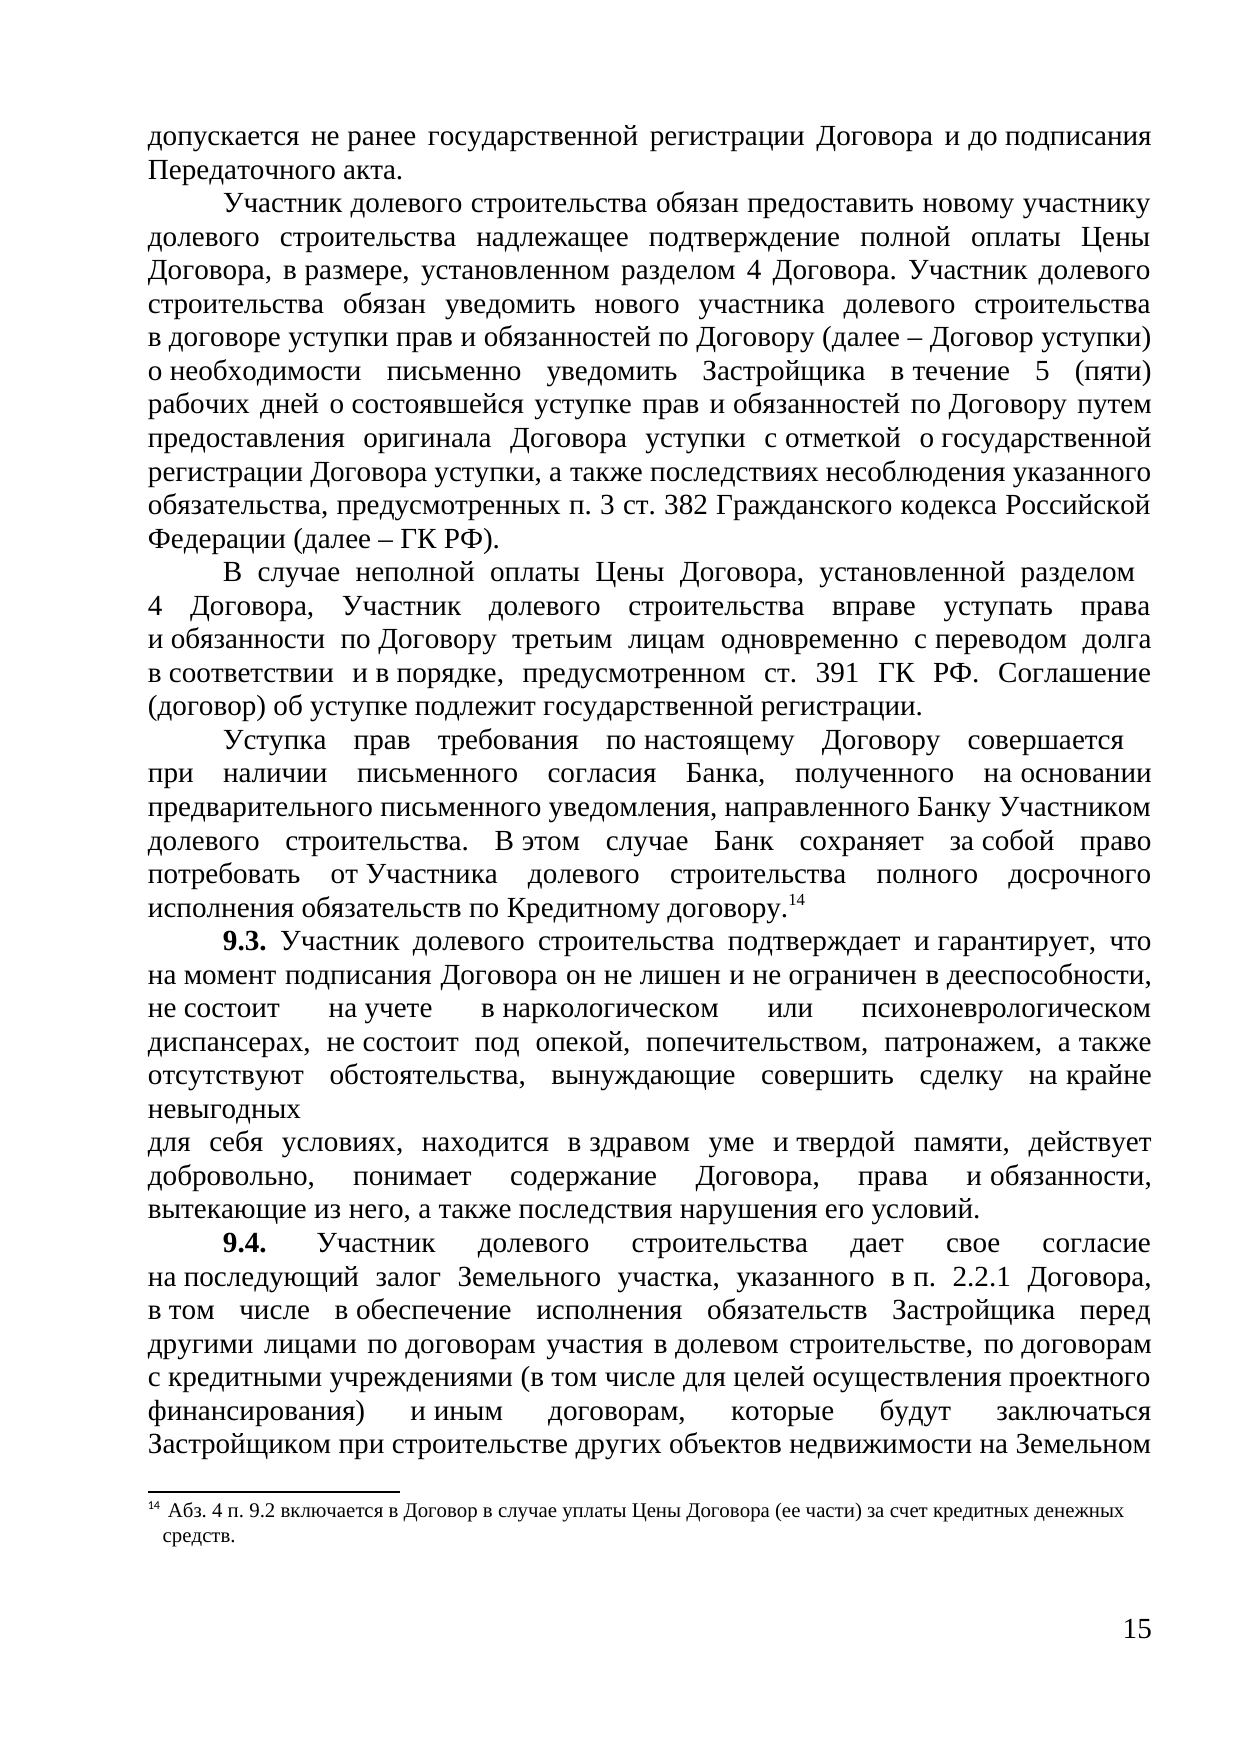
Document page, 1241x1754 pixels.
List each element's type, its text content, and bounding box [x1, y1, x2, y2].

text Участник долевого строительства обязан предоставить новому участнику долевого строительства надлежащее подтверждение полной оплаты Цены Договора, в размере, установленном разделом 4 Договора. Участник долевого строительства обязан уведомить нового участника долевого строительства в договоре уступки прав и обязанностей по Договору (далее – Договор уступки) о необходимости письменно уведомить Застройщика в течение 5 (пяти) рабочих дней о состоявшейся уступке прав и обязанностей по Договору путем предоставления оригинала Договора уступки с отметкой о государственной регистрации Договора уступки, а также последствиях несоблюдения указанного обязательства, предусмотренных п. 3 ст. 382 Гражданского кодекса Российской Федерации (далее – ГК РФ). [148, 185, 1152, 554]
text В случае неполной оплаты Цены Договора, установленной разделом 4 Договора, Участник долевого строительства вправе уступать права и обязанности по Договору третьим лицам одновременно с переводом долга в соответствии и в порядке, предусмотренном ст. 391 ГК РФ. Соглашение (договор) об уступке подлежит государственной регистрации. [148, 554, 1152, 722]
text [148, 1225, 1152, 1460]
text Уступка прав требования по настоящему Договору совершается при наличии письменного согласия Банка, полученного на основании предварительного письменного уведомления, направленного Банку Участником долевого строительства. В этом случае Банк сохраняет за собой право потребовать от Участника долевого строительства полного досрочного исполнения обязательств по Кредитному договору. [148, 722, 1152, 923]
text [148, 118, 1152, 185]
text 9.3. Участник долевого строительства подтверждает и гарантирует, что на момент подписания Договора он не лишен и не ограничен в дееспособности, не состоит на учете в наркологическом или психоневрологическом диспансерах, не состоит под опекой, попечительством, патронажем, а также отсутствуют обстоятельства, вынуждающие совершить сделку на крайне невыгодных для себя условиях, находится в здравом уме и твердой памяти, действует добровольно, понимает содержание Договора, права и обязанности, вытекающие из него, а также последствия нарушения его условий. [148, 923, 1152, 1225]
